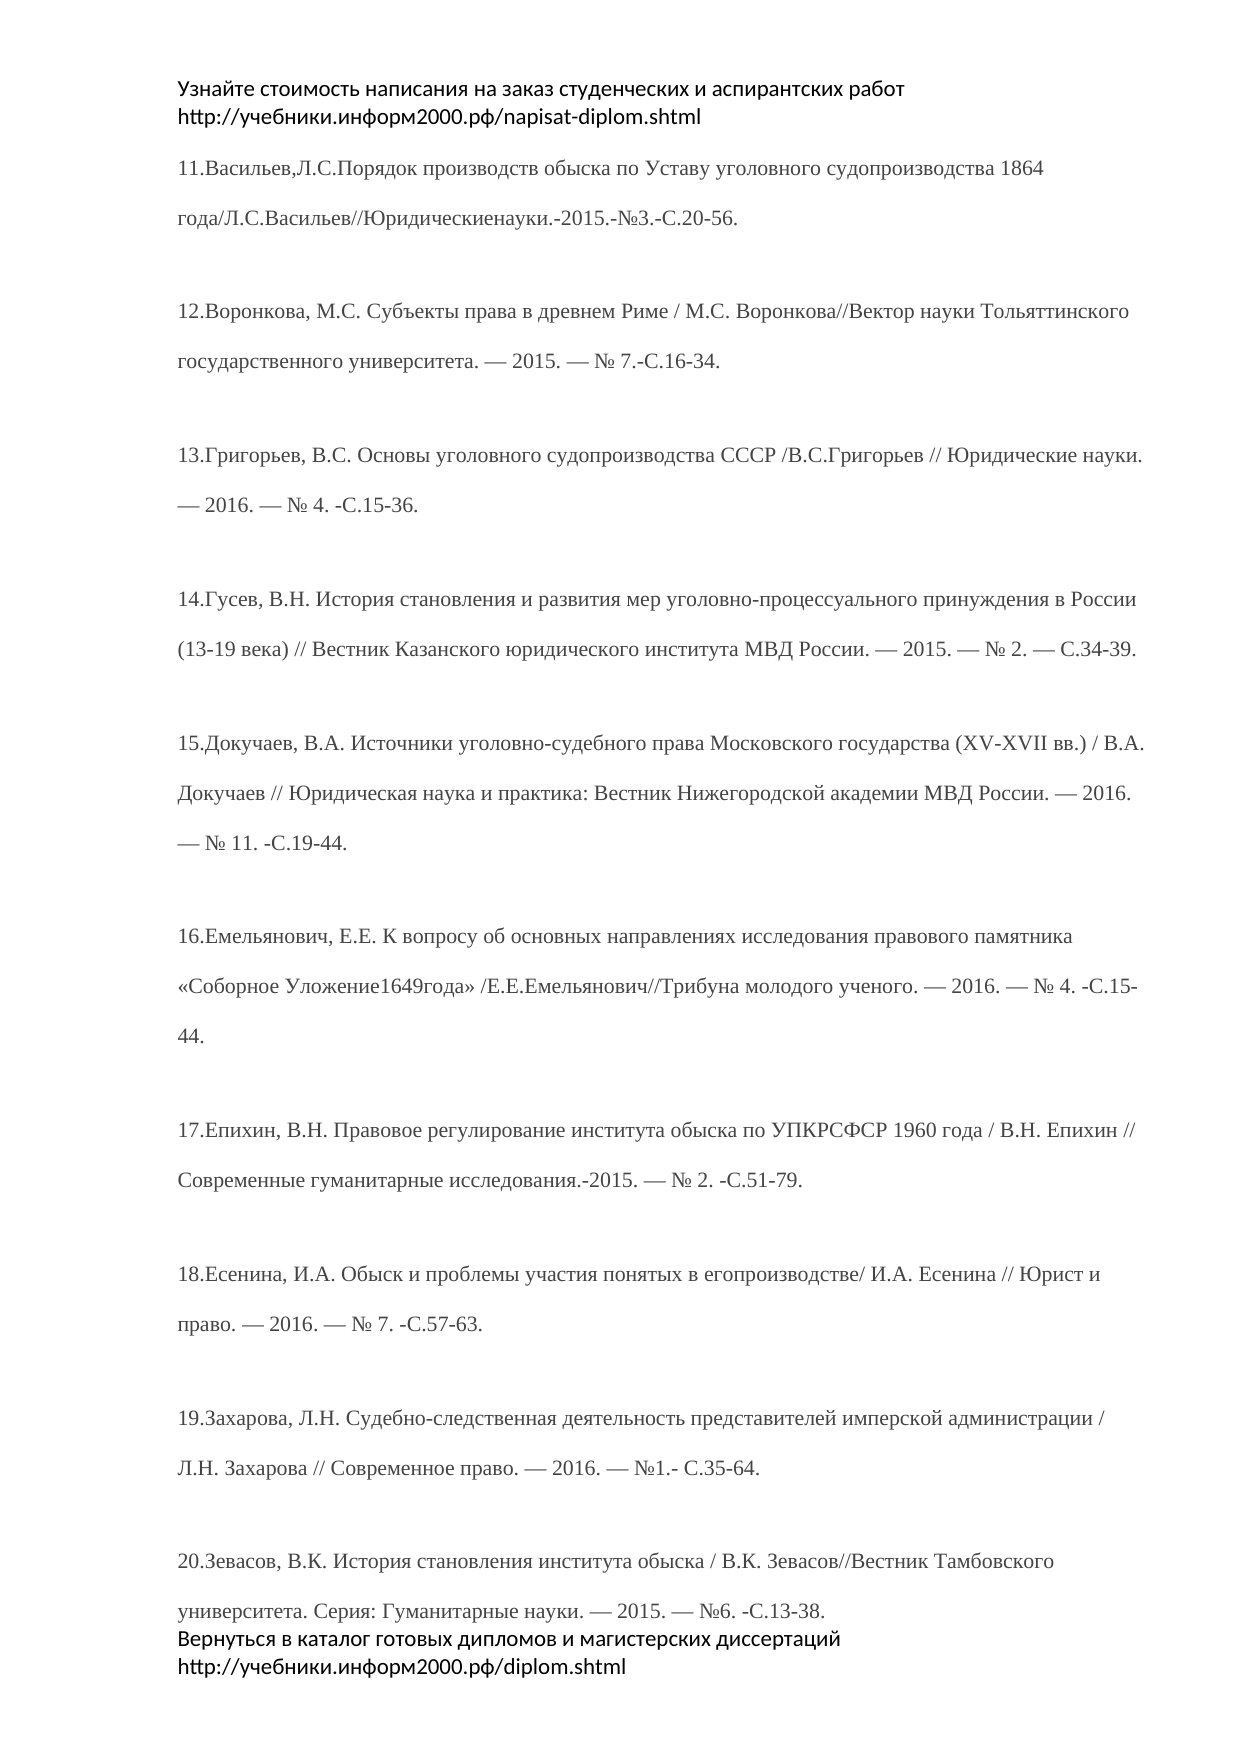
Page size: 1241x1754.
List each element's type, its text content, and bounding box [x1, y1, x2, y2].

text 15.Докучаев, В.А. Источники уголовно-судебного права Московского государства (XV-XVII вв.) / В.А. Докучаев // Юридическая наука и практика: Вестник Нижегородской академии МВД России. — 2016. — № 11. -С.19-44. [177, 705, 1152, 855]
text 19.Захарова, Л.Н. Судебно-следственная деятельность представителей имперской администрации / Л.Н. Захарова // Современное право. — 2016. — №1.- С.35-64. [177, 1380, 1152, 1480]
text 16.Емельянович, Е.Е. К вопросу об основных направлениях исследования правового памятника «Соборное Уложение1649года» /Е.Е.Емельянович//Трибуна молодого ученого. — 2016. — № 4. -С.15-44. [177, 898, 1152, 1048]
text 14.Гусев, В.Н. История становления и развития мер уголовно-процессуального принуждения в России (13-19 века) // Вестник Казанского юридического института МВД России. — 2015. — № 2. — С.34-39. [177, 561, 1152, 661]
text 13.Григорьев, В.С. Основы уголовного судопроизводства СССР /В.С.Григорьев // Юридические науки. — 2016. — № 4. -С.15-36. [177, 417, 1152, 517]
text 18.Есенина, И.А. Обыск и проблемы участия понятых в егопроизводстве/ И.А. Есенина // Юрист и право. — 2016. — № 7. -С.57-63. [177, 1236, 1152, 1336]
text 11.Васильев,Л.С.Порядок производств обыска по Уставу уголовного судопроизводства 1864 года/Л.С.Васильев//Юридическиенауки.-2015.-№3.-С.20-56. [177, 130, 1152, 230]
text 12.Воронкова, М.С. Субъекты права в древнем Риме / М.С. Воронкова//Вектор науки Тольяттинского государственного университета. — 2015. — № 7.-С.16-34. [177, 273, 1152, 373]
text 20.Зевасов, В.К. История становления института обыска / В.К. Зевасов//Вестник Тамбовского университета. Серия: Гуманитарные науки. — 2015. — №6. -С.13-38. [177, 1523, 1152, 1623]
text 17.Епихин, В.Н. Правовое регулирование института обыска по УПКРСФСР 1960 года / В.Н. Епихин // Современные гуманитарные исследования.-2015. — № 2. -С.51-79. [177, 1092, 1152, 1192]
